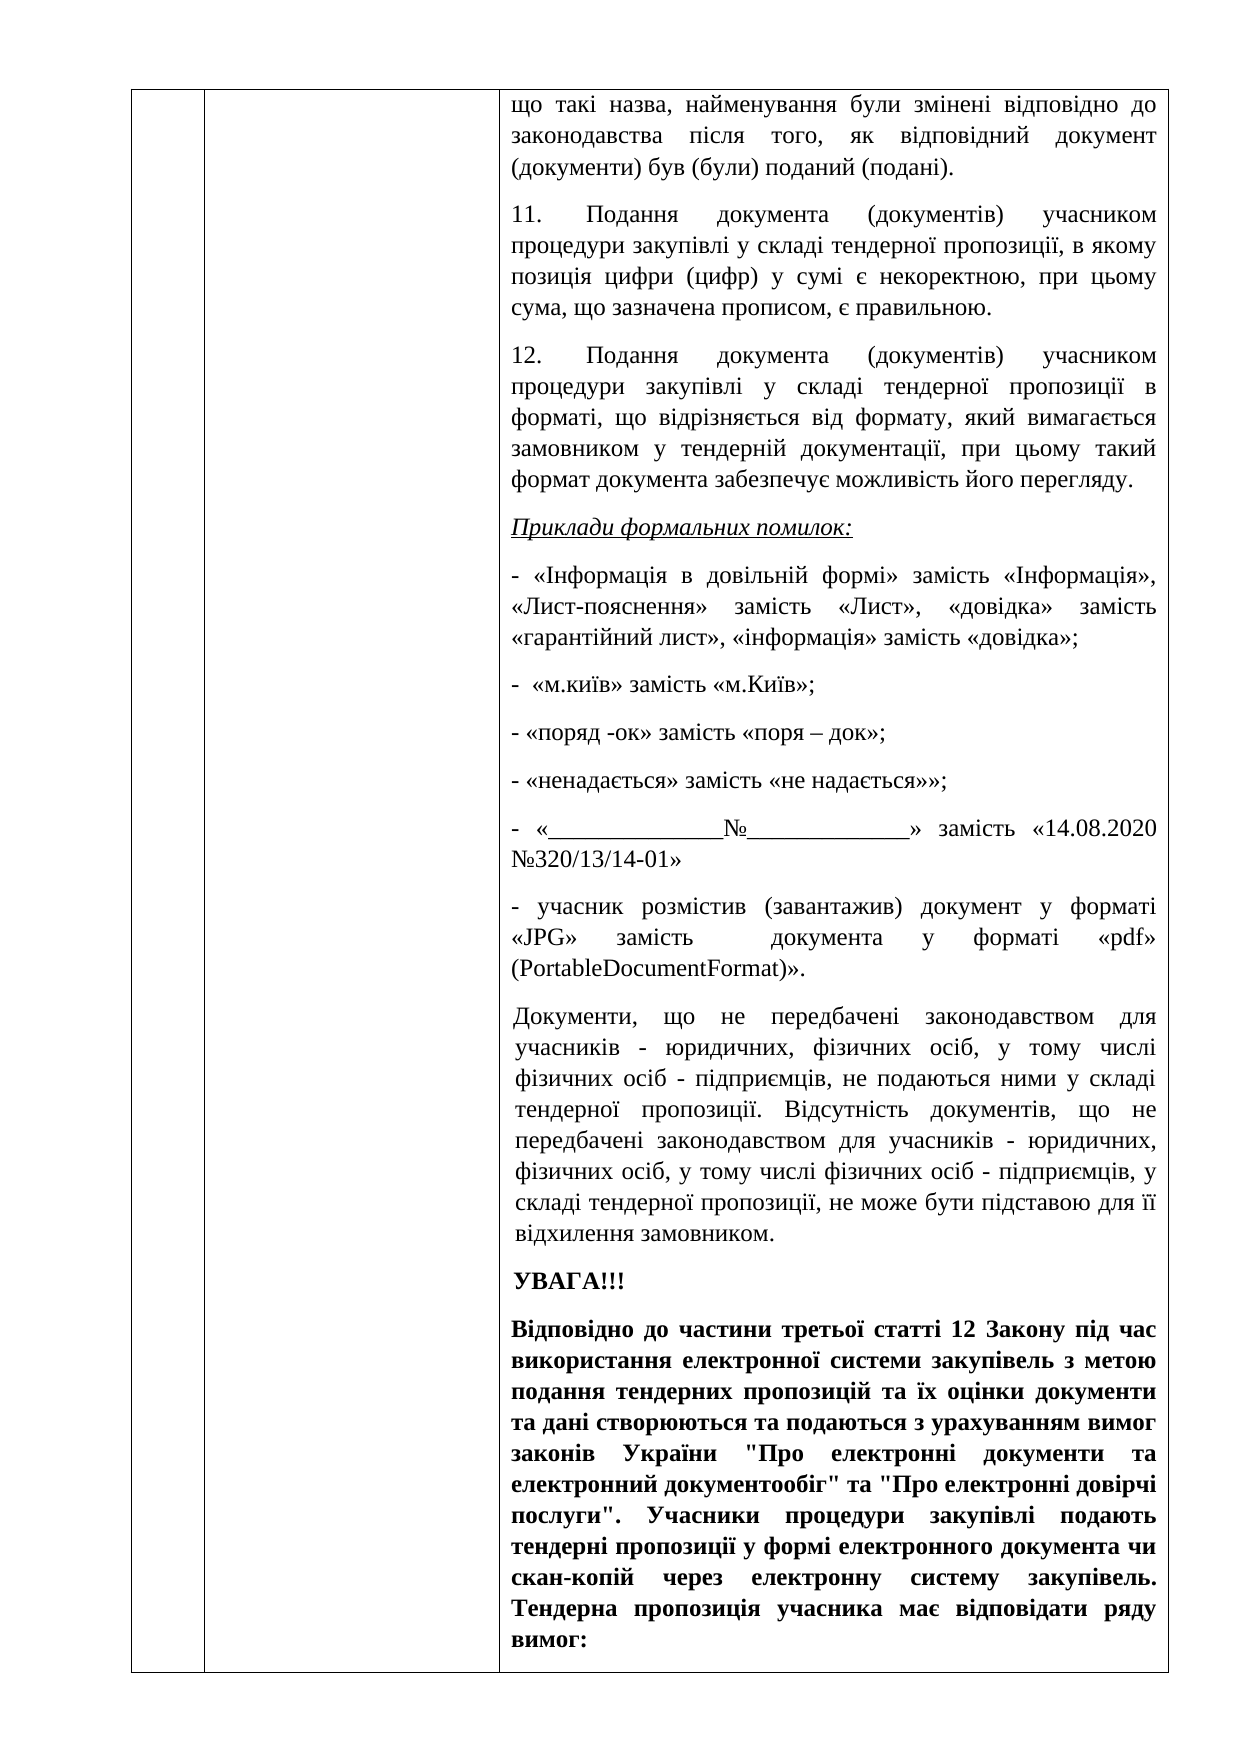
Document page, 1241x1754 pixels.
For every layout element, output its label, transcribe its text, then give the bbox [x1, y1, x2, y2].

table_cell 1 [132, 90, 204, 1672]
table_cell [500, 90, 1168, 1672]
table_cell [205, 90, 499, 1672]
